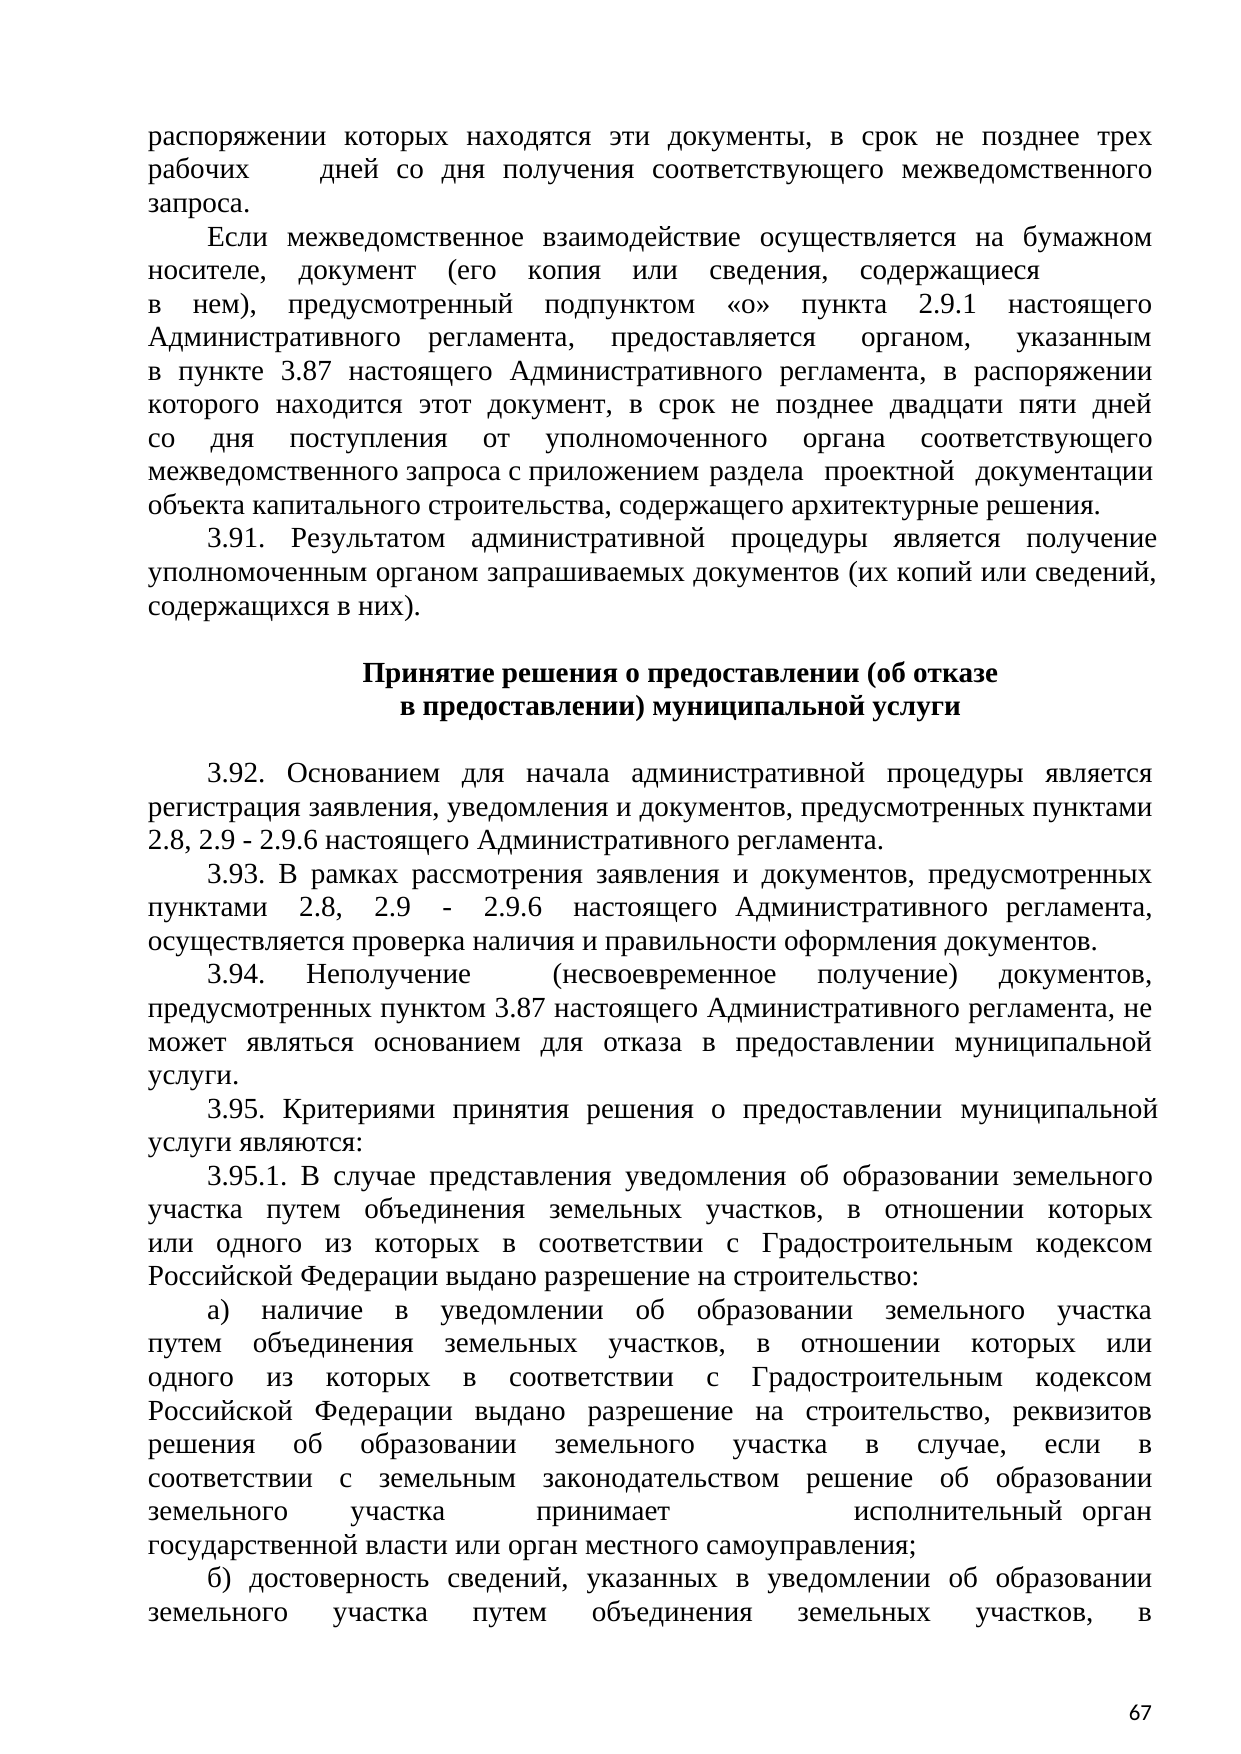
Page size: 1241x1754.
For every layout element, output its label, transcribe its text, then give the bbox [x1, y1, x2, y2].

text 3.95. Критериями принятия решения о предоставлении муниципальной услуги являются: [148, 1091, 1158, 1158]
text 3.95.1. В случае представления уведомления об образовании земельного участка путем объединения земельных участков, в отношении которых или одного из которых в соответствии с Градостроительным кодексом Российской Федерации выдано разрешение на строительство: [148, 1158, 1153, 1292]
text а) наличие в уведомлении об образовании земельного участка путем объединения земельных участков, в отношении которых или одного из которых в соответствии с Градостроительным кодексом Российской Федерации выдано разрешение на строительство, реквизитов решения об образовании земельного участка в случае, если в соответствии с земельным законодательством решение об образовании земельного участка принимает исполнительный орган государственной власти или орган местного самоуправления; [148, 1292, 1153, 1560]
text 3.92. Основанием для начала административной процедуры является регистрация заявления, уведомления и документов, предусмотренных пунктами 2.8, 2.9 - 2.9.6 настоящего Административного регламента. [148, 755, 1153, 856]
text Принятие решения о предоставлении (об отказе [148, 655, 1154, 688]
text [148, 1560, 1153, 1627]
text в предоставлении) муниципальной услуги [148, 688, 1154, 722]
text 3.91. Результатом административной процедуры является получение уполномоченным органом запрашиваемых документов (их копий или сведений, содержащихся в них). [148, 521, 1158, 621]
text 3.94. Неполучение (несвоевременное получение) документов, предусмотренных пунктом 3.87 настоящего Административного регламента, не может являться основанием для отказа в предоставлении муниципальной услуги. [148, 957, 1153, 1091]
text Если межведомственное взаимодействие осуществляется на бумажном носителе, документ (его копия или сведения, содержащиеся в нем), предусмотренный подпунктом «о» пункта 2.9.1 настоящего Административного регламента, предоставляется органом, указанным в пункте 3.87 настоящего Административного регламента, в распоряжении которого находится этот документ, в срок не позднее двадцати пяти дней со дня поступления от уполномоченного органа соответствующего межведомственного запроса с приложением раздела проектной документации объекта капитального строительства, содержащего архитектурные решения. [148, 219, 1153, 521]
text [148, 118, 1153, 219]
text 3.93. В рамках рассмотрения заявления и документов, предусмотренных пунктами 2.8, 2.9 - 2.9.6 настоящего Административного регламента, осуществляется проверка наличия и правильности оформления документов. [148, 856, 1153, 957]
